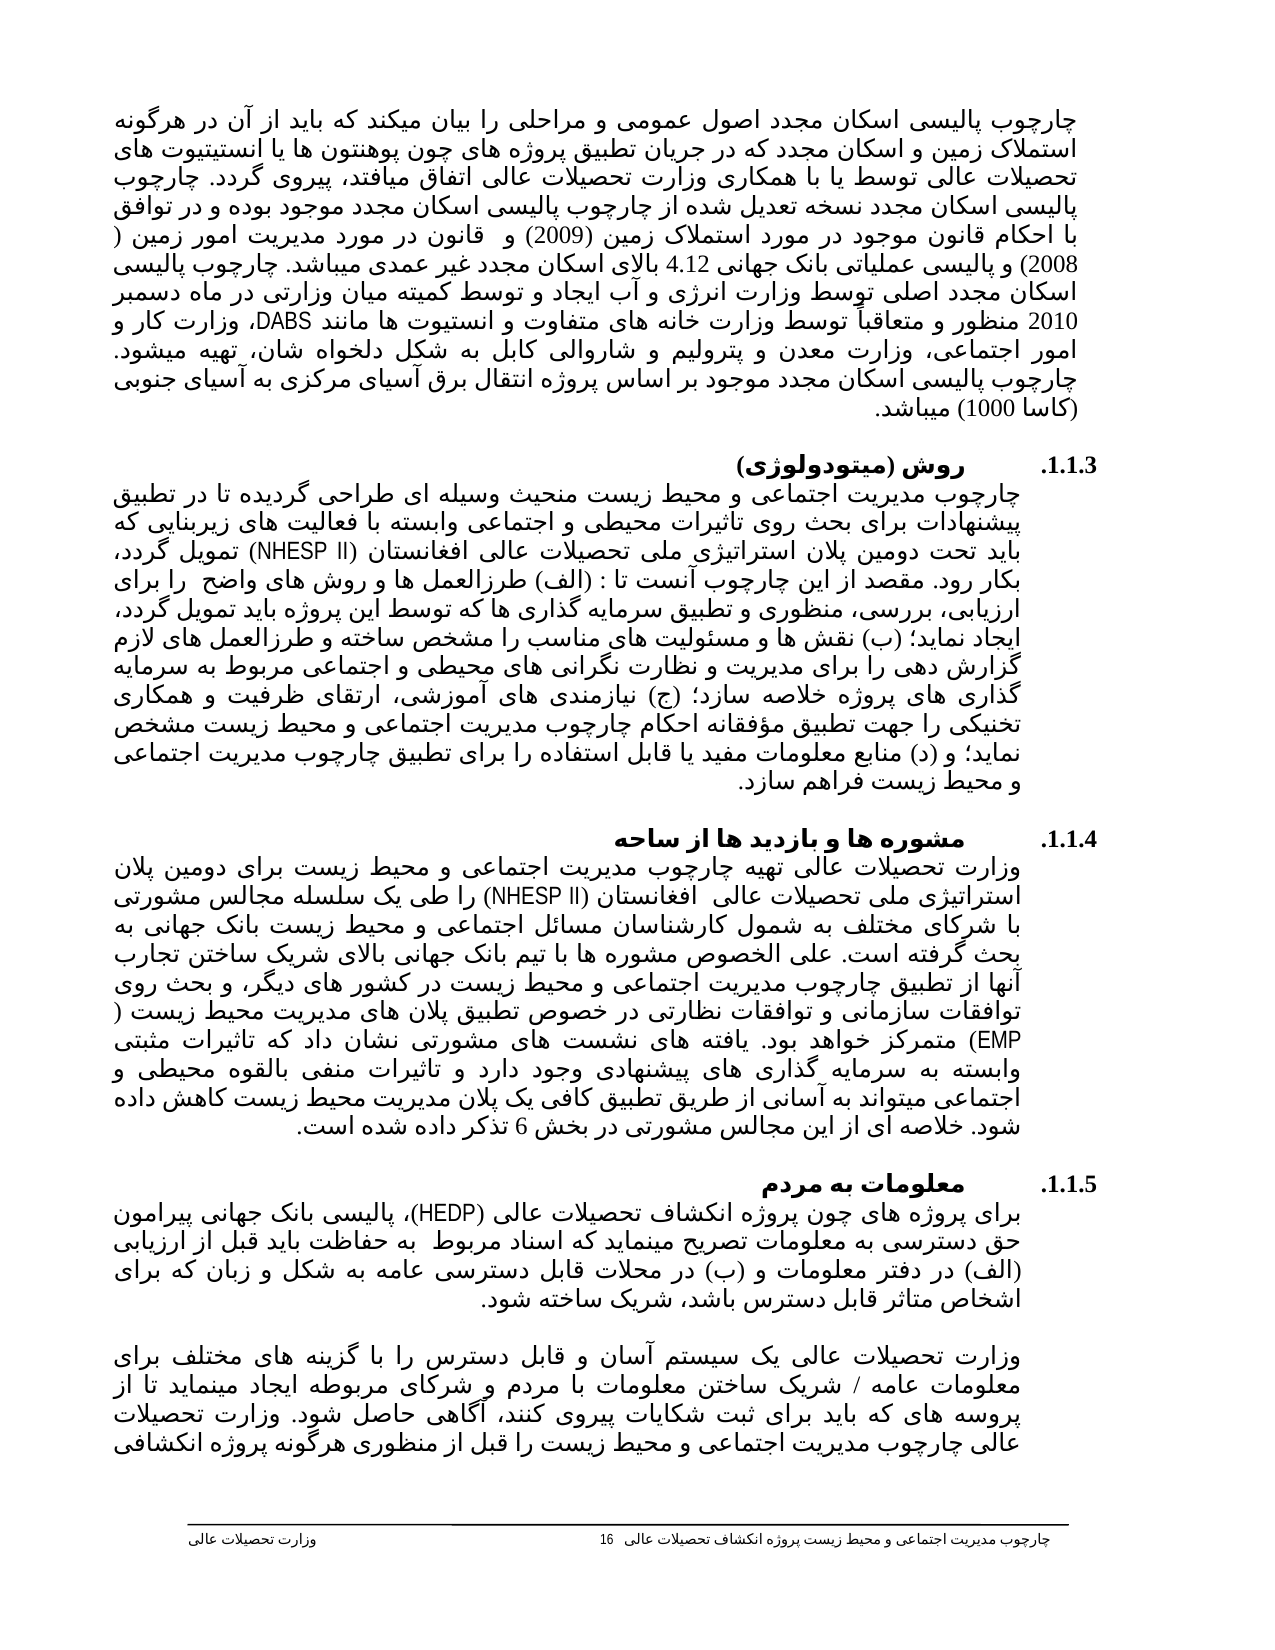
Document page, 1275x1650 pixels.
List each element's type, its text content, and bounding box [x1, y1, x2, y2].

text وزارت تحصیلات عالی تهیه چارچوب مدیریت اجتماعی و محیط زیست برای دومین پلان استراتیژی ملی تحصیلات عالی افغانستان (NHESP II) را طی یک سلسله مجالس مشورتی با شرکای مختلف به شمول کارشناسان مسائل اجتماعی و محیط زیست بانک جهانی به بحث گرفته است. علی الخصوص مشوره ها با تیم بانک جهانی بالای شریک ساختن تجارب آنها از تطبیق چارچوب مدیریت اجتماعی و محیط زیست در کشور های دیگر، و بحث روی توافقات سازمانی و توافقات نظارتی در خصوص تطبیق پلان های مدیریت محیط زیست (EMP) متمرکز خواهد بود. یافته های نشست های مشورتی نشان داد که تاثیرات مثبتی وابسته به سرمایه گذاری های پیشنهادی وجود دارد و تاثیرات منفی بالقوه محیطی و اجتماعی میتواند به آسانی از طریق تطبیق کافی یک پلان مدیریت محیط زیست کاهش داده شود. خلاصه ای از این مجالس مشورتی در بخش 6 تذکر داده شده است. [112, 852, 1022, 1140]
text چارچوب پالیسی اسکان مجدد اصول عمومی و مراحلی را بیان میکند که باید از آن در هرگونه استملاک زمین و اسکان مجدد که در جریان تطبیق پروژه های چون پوهنتون ها یا انستیتیوت های تحصیلات عالی توسط یا با همکاری وزارت تحصیلات عالی اتفاق میافتد، پیروی گردد. چارچوب پالیسی اسکان مجدد نسخه تعدیل شده از چارچوب پالیسی اسکان مجدد موجود بوده و در توافق با احکام قانون موجود در مورد استملاک زمین (2009) و قانون در مورد مدیریت امور زمین (2008) و پالیسی عملیاتی بانک جهانی 4.12 بالای اسکان مجدد غیر عمدی میباشد. چارچوب پالیسی اسکان مجدد اصلی توسط وزارت انرژی و آب ایجاد و توسط کمیته میان وزارتی در ماه دسمبر 2010 منظور و متعاقباً توسط وزارت خانه های متفاوت و انستیوت ها مانند DABS، وزارت کار و امور اجتماعی، وزارت معدن و پترولیم و شاروالی کابل به شکل دلخواه شان، تهیه میشود. چارچوب پالیسی اسکان مجدد موجود بر اساس پروژه انتقال برق آسیای مرکزی به آسیای جنوبی (کاسا 1000) میباشد. [112, 105, 1078, 421]
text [112, 1341, 1022, 1456]
text چارچوب مدیریت اجتماعی و محیط زیست منحیث وسیله ای طراحی گردیده تا در تطبیق پیشنهادات برای بحث روی تاثیرات محیطی و اجتماعی وابسته با فعالیت های زیربنایی که باید تحت دومین پلان استراتیژی ملی تحصیلات عالی افغانستان (NHESP II) تمویل گردد، بکار رود. مقصد از این چارچوب آنست تا : (الف) طرزالعمل ها و روش های واضح را برای ارزیابی، بررسی، منظوری و تطبیق سرمایه گذاری ها که توسط این پروژه باید تمویل گردد، ایجاد نماید؛ (ب) نقش ها و مسئولیت های مناسب را مشخص ساخته و طرزالعمل های لازم گزارش دهی را برای مدیریت و نظارت نگرانی های محیطی و اجتماعی مربوط به سرمایه گذاری های پروژه خلاصه سازد؛ (ج) نیازمندی های آموزشی، ارتقای ظرفیت و همکاری تخنیکی را جهت تطبیق مؤفقانه احکام چارچوب مدیریت اجتماعی و محیط زیست مشخص نماید؛ و (د) منابع معلومات مفید یا قابل استفاده را برای تطبیق چارچوب مدیریت اجتماعی و محیط زیست فراهم سازد. [112, 479, 1022, 795]
list روش (میتودولوژی) [112, 450, 1041, 479]
list معلومات به مردم [112, 1169, 1041, 1198]
text برای پروژه های چون پروژه انکشاف تحصیلات عالی (HEDP)، پالیسی بانک جهانی پیرامون حق دسترسی به معلومات تصریح مینماید که اسناد مربوط به حفاظت باید قبل از ارزیابی (الف) در دفتر معلومات و (ب) در محلات قابل دسترسی عامه به شکل و زبان که برای اشخاص متاثر قابل دسترس باشد، شریک ساخته شود. [112, 1198, 1022, 1313]
list مشوره ها و بازدید ها از ساحه [112, 824, 1041, 852]
